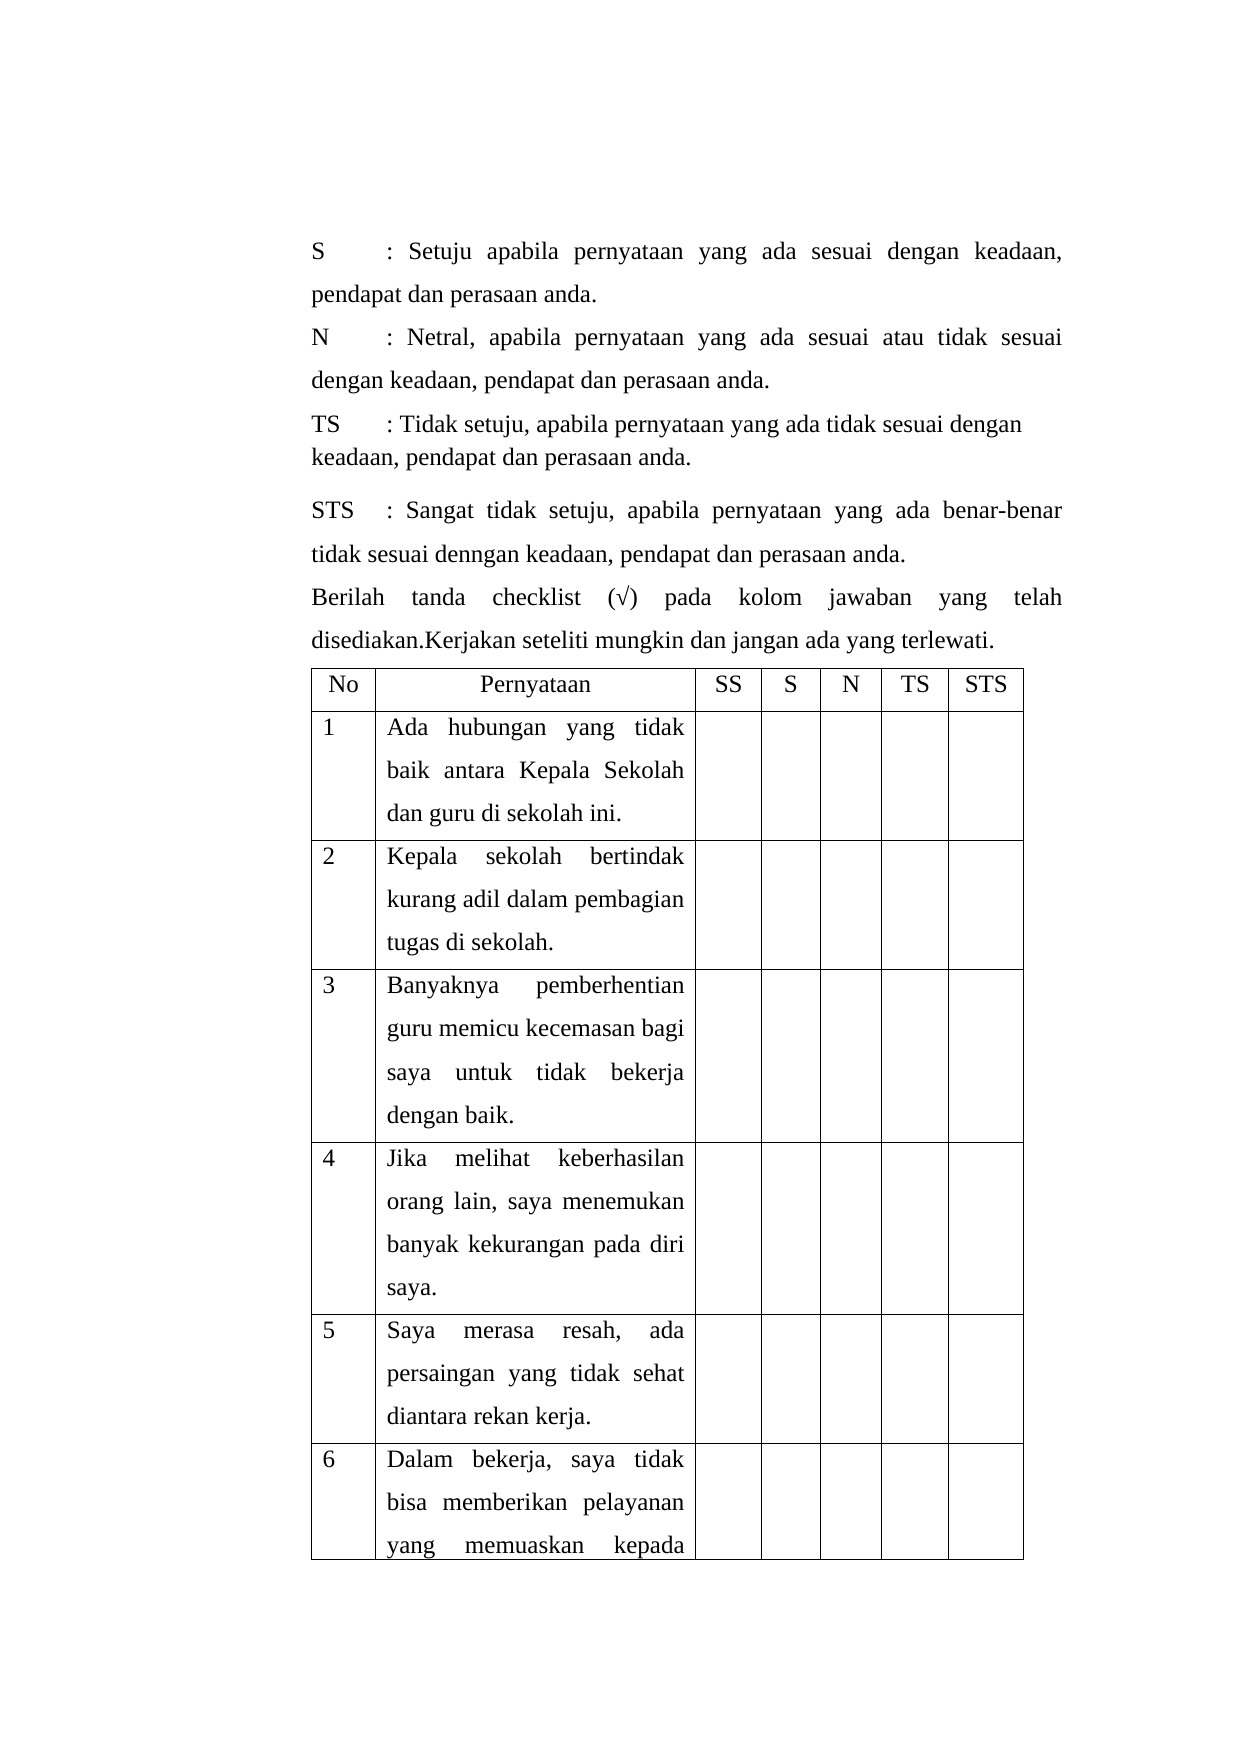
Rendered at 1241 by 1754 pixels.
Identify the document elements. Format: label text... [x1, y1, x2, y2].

table_header Pernyataan [376, 669, 695, 711]
table_cell [882, 1315, 948, 1443]
table_cell [821, 712, 881, 840]
table_header S [762, 669, 820, 711]
table_cell [762, 841, 820, 969]
table_cell [696, 970, 761, 1142]
table_cell [762, 712, 820, 840]
table_cell [696, 1143, 761, 1314]
table_cell [882, 841, 948, 969]
table_cell [882, 1143, 948, 1314]
table_cell [821, 841, 881, 969]
text TS : Tidak setuju, apabila pernyataan yang ada tidak sesuai dengan keadaan, pendapat dan perasaan anda. [311, 409, 1063, 471]
table_cell [696, 1315, 761, 1443]
table_header No [312, 669, 375, 711]
table_cell 4 [312, 1143, 375, 1314]
table_header STS [949, 669, 1023, 711]
table_header SS [696, 669, 761, 711]
table_cell 2 [312, 841, 375, 969]
text Berilah tanda checklist (√) pada kolom jawaban yang telah disediakan.Kerjakan seteliti mungkin dan jangan ada yang terlewati. [311, 582, 1063, 654]
table_cell [696, 841, 761, 969]
table_cell Ada hubungan yang tidak baik antara Kepala Sekolah dan guru di sekolah ini. [376, 712, 695, 840]
text S : Setuju apabila pernyataan yang ada sesuai dengan keadaan, pendapat dan perasaan anda. [311, 236, 1063, 308]
table_cell [949, 712, 1023, 840]
table_cell [696, 1444, 761, 1559]
table_cell 3 [312, 970, 375, 1142]
table_cell [882, 970, 948, 1142]
text N : Netral, apabila pernyataan yang ada sesuai atau tidak sesuai dengan keadaan, pendapat dan perasaan anda. [311, 322, 1063, 394]
table_cell [949, 841, 1023, 969]
table_cell [821, 1444, 881, 1559]
table_header TS [882, 669, 948, 711]
table_cell [821, 1143, 881, 1314]
table_cell Kepala sekolah bertindak kurang adil dalam pembagian tugas di sekolah. [376, 841, 695, 969]
table_cell Jika melihat keberhasilan orang lain, saya menemukan banyak kekurangan pada diri saya. [376, 1143, 695, 1314]
table_cell [949, 1444, 1023, 1559]
table_cell [882, 1444, 948, 1559]
text STS : Sangat tidak setuju, apabila pernyataan yang ada benar-benar tidak sesuai denngan keadaan, pendapat dan perasaan anda. [311, 496, 1063, 567]
table_cell 6 [312, 1444, 375, 1559]
table_cell [821, 1315, 881, 1443]
table_cell Saya merasa resah, ada persaingan yang tidak sehat diantara rekan kerja. [376, 1315, 695, 1443]
table_cell [821, 970, 881, 1142]
table_cell [882, 712, 948, 840]
table_cell 1 [312, 712, 375, 840]
table_cell Banyaknya pemberhentian guru memicu kecemasan bagi saya untuk tidak bekerja dengan baik. [376, 970, 695, 1142]
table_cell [376, 1444, 695, 1559]
table_cell [696, 712, 761, 840]
table_cell [762, 1444, 820, 1559]
table_cell [949, 1143, 1023, 1314]
table_cell [762, 970, 820, 1142]
table_cell [762, 1143, 820, 1314]
table_cell [949, 970, 1023, 1142]
table_header N [821, 669, 881, 711]
table_cell 5 [312, 1315, 375, 1443]
table_cell [762, 1315, 820, 1443]
table_cell [949, 1315, 1023, 1443]
